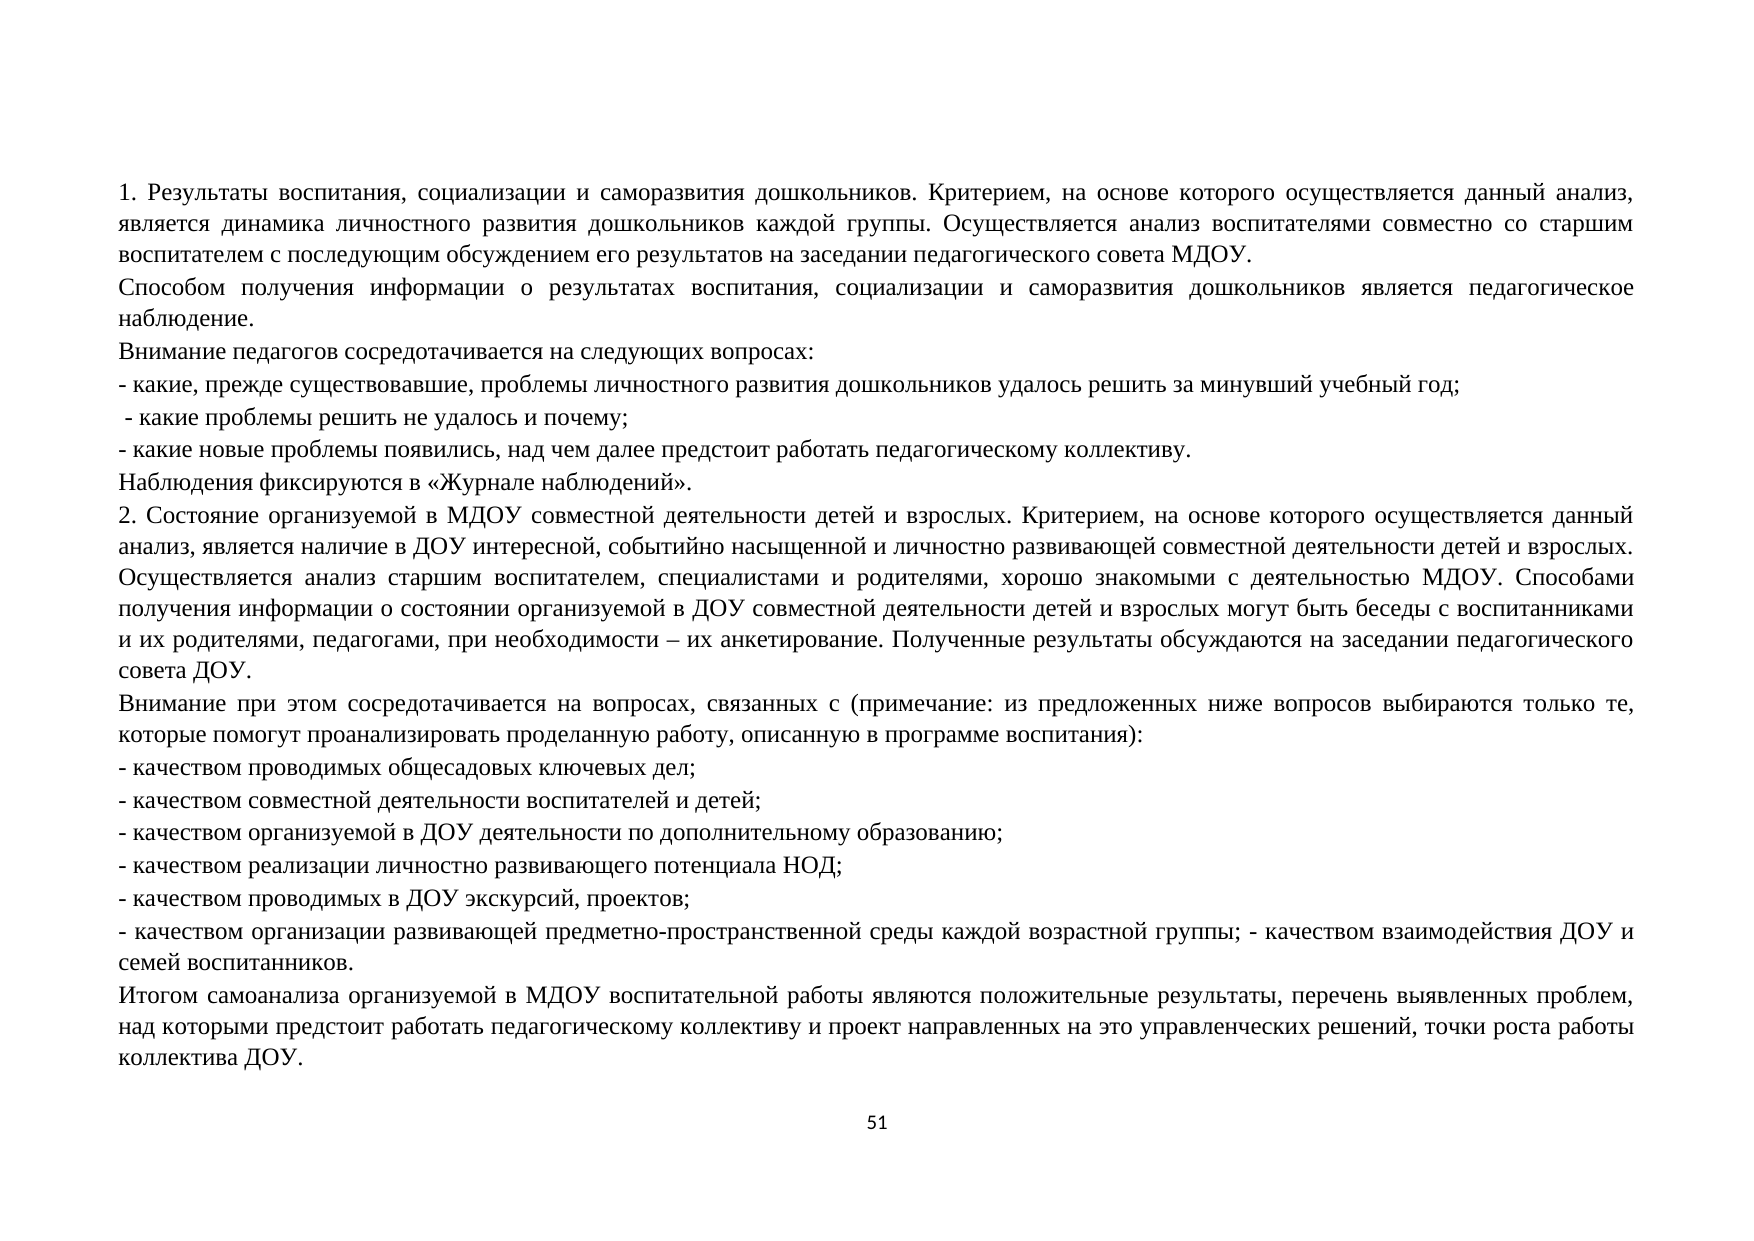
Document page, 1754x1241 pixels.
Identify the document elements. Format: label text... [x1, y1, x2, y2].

text Способом получения информации о результатах воспитания, социализации и саморазвития дошкольников является педагогическое наблюдение. [118, 272, 1636, 332]
text - качеством проводимых в ДОУ экскурсий, проектов; [118, 883, 1636, 912]
text - какие проблемы решить не удалось и почему; [118, 402, 1636, 430]
text - какие новые проблемы появились, над чем далее предстоит работать педагогическому коллективу. [118, 434, 1636, 463]
text - качеством проводимых общесадовых ключевых дел; [118, 752, 1636, 781]
text Внимание педагогов сосредотачивается на следующих вопросах: [118, 336, 1636, 365]
text Внимание при этом сосредотачивается на вопросах, связанных с (примечание: из предложенных ниже вопросов выбираются только те, которые помогут проанализировать проделанную работу, описанную в программе воспитания): [118, 688, 1636, 748]
text 1. Результаты воспитания, социализации и саморазвития дошкольников. Критерием, на основе которого осуществляется данный анализ, является динамика личностного развития дошкольников каждой группы. Осуществляется анализ воспитателями совместно со старшим воспитателем с последующим обсуждением его результатов на заседании педагогического совета МДОУ. [118, 177, 1636, 268]
text - качеством организуемой в ДОУ деятельности по дополнительному образованию; [118, 817, 1636, 846]
text Наблюдения фиксируются в «Журнале наблюдений». [118, 467, 1636, 496]
text - качеством совместной деятельности воспитателей и детей; [118, 785, 1636, 813]
text - качеством реализации личностно развивающего потенциала НОД; [118, 850, 1636, 879]
text Итогом самоанализа организуемой в МДОУ воспитательной работы являются положительные результаты, перечень выявленных проблем, над которыми предстоит работать педагогическому коллективу и проект направленных на это управленческих решений, точки роста работы коллектива ДОУ. [118, 980, 1636, 1071]
text - качеством организации развивающей предметно-пространственной среды каждой возрастной группы; - качеством взаимодействия ДОУ и семей воспитанников. [118, 916, 1636, 976]
text 2. Состояние организуемой в МДОУ совместной деятельности детей и взрослых. Критерием, на основе которого осуществляется данный анализ, является наличие в ДОУ интересной, событийно насыщенной и личностно развивающей совместной деятельности детей и взрослых. Осуществляется анализ старшим воспитателем, специалистами и родителями, хорошо знакомыми с деятельностью МДОУ. Способами получения информации о состоянии организуемой в ДОУ совместной деятельности детей и взрослых могут быть беседы с воспитанниками и их родителями, педагогами, при необходимости – их анкетирование. Полученные результаты обсуждаются на заседании педагогического совета ДОУ. [118, 500, 1636, 684]
text - какие, прежде существовавшие, проблемы личностного развития дошкольников удалось решить за минувший учебный год; [118, 369, 1636, 397]
